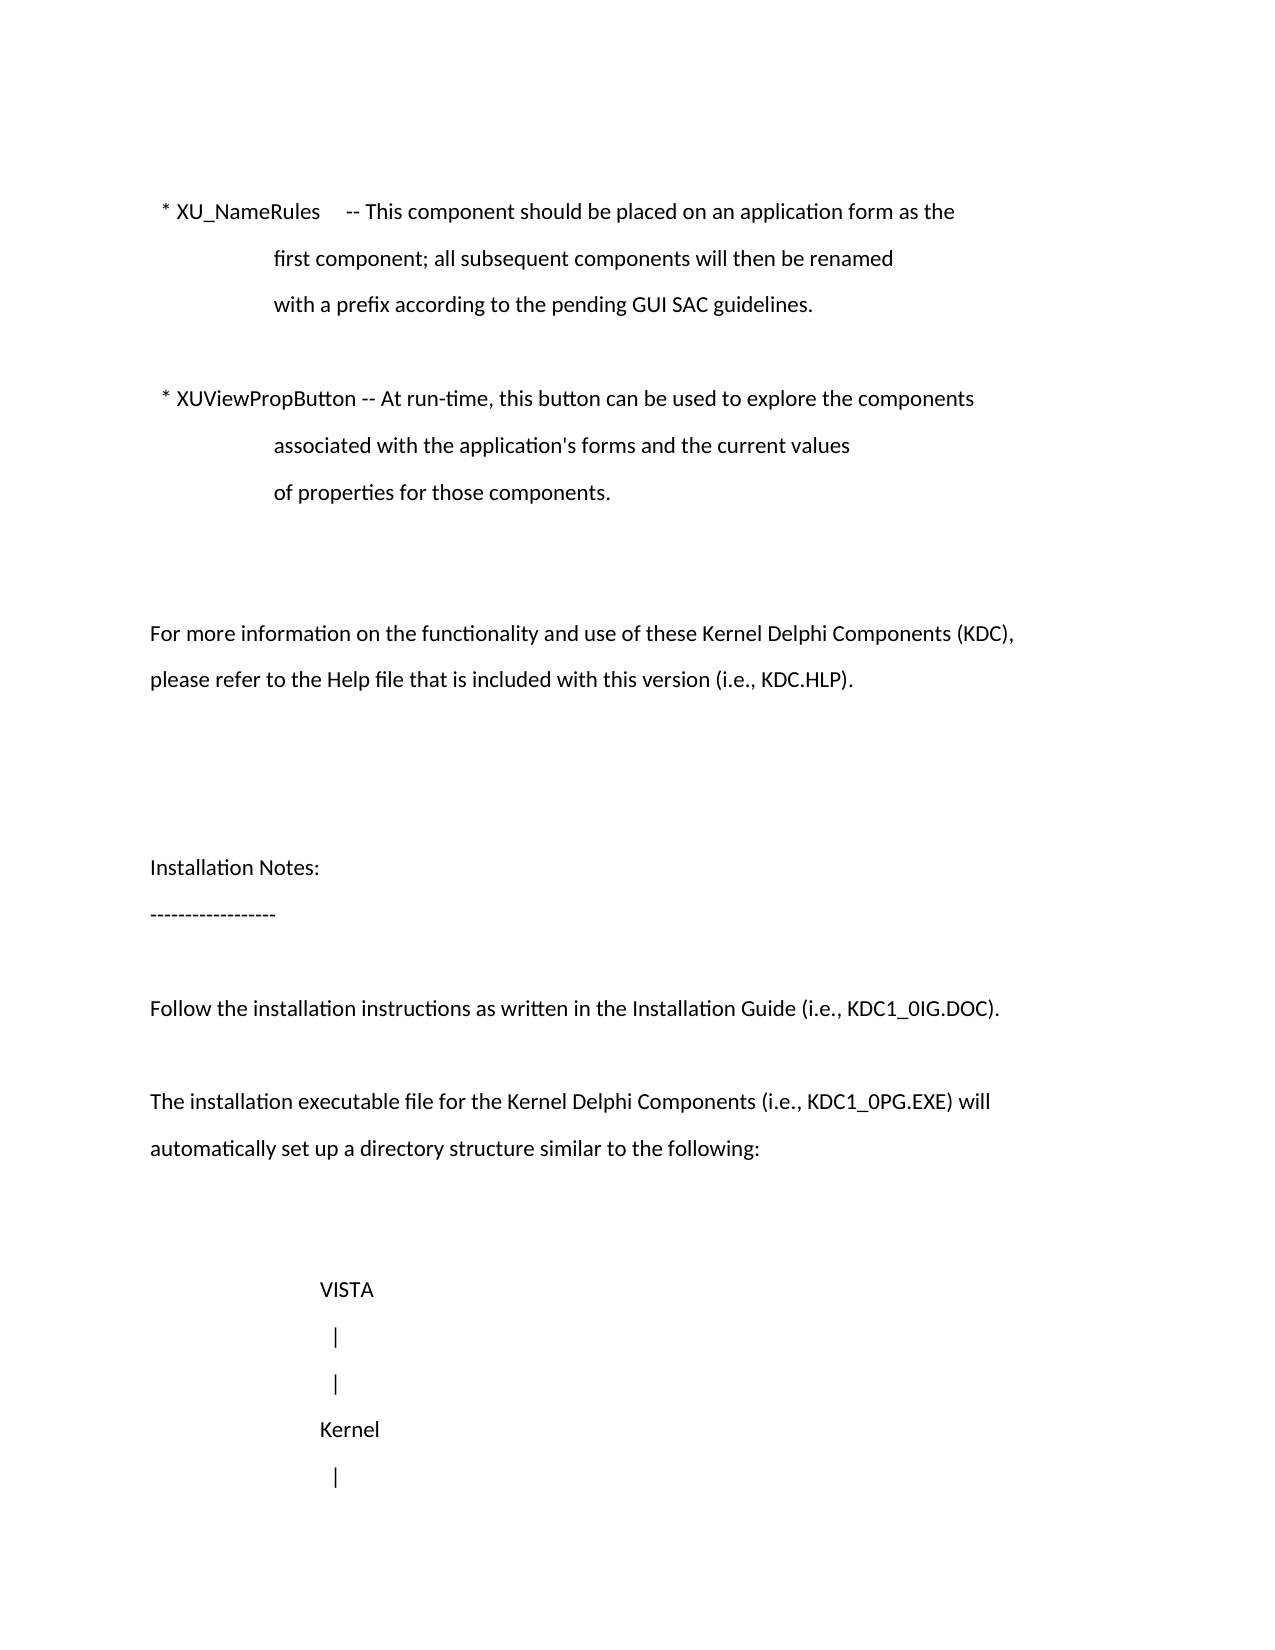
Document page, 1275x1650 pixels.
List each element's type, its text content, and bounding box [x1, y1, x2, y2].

text * XU_NameRules -- This component should be placed on an application form as the [150, 197, 1125, 225]
text | [150, 1462, 1125, 1491]
text please refer to the Help file that is included with this version (i.e., KDC.HLP). [150, 666, 1125, 694]
text Kernel [150, 1416, 1125, 1444]
text VISTA [150, 1275, 1125, 1303]
text | [150, 1322, 1125, 1350]
text automatically set up a directory structure similar to the following: [150, 1134, 1125, 1162]
text The installation executable file for the Kernel Delphi Components (i.e., KDC1_0PG.EXE) will [150, 1087, 1125, 1116]
text For more information on the functionality and use of these Kernel Delphi Components (KDC), [150, 619, 1125, 647]
text associated with the application's forms and the current values [150, 431, 1125, 459]
text of properties for those components. [150, 478, 1125, 506]
text first component; all subsequent components will then be renamed [150, 244, 1125, 272]
text | [150, 1369, 1125, 1397]
text Follow the installation instructions as written in the Installation Guide (i.e., KDC1_0IG.DOC). [150, 994, 1125, 1022]
text * XUViewPropButton -- At run-time, this button can be used to explore the components [150, 384, 1125, 412]
text ------------------ [150, 900, 1125, 928]
text Installation Notes: [150, 853, 1125, 881]
text with a prefix according to the pending GUI SAC guidelines. [150, 291, 1125, 319]
